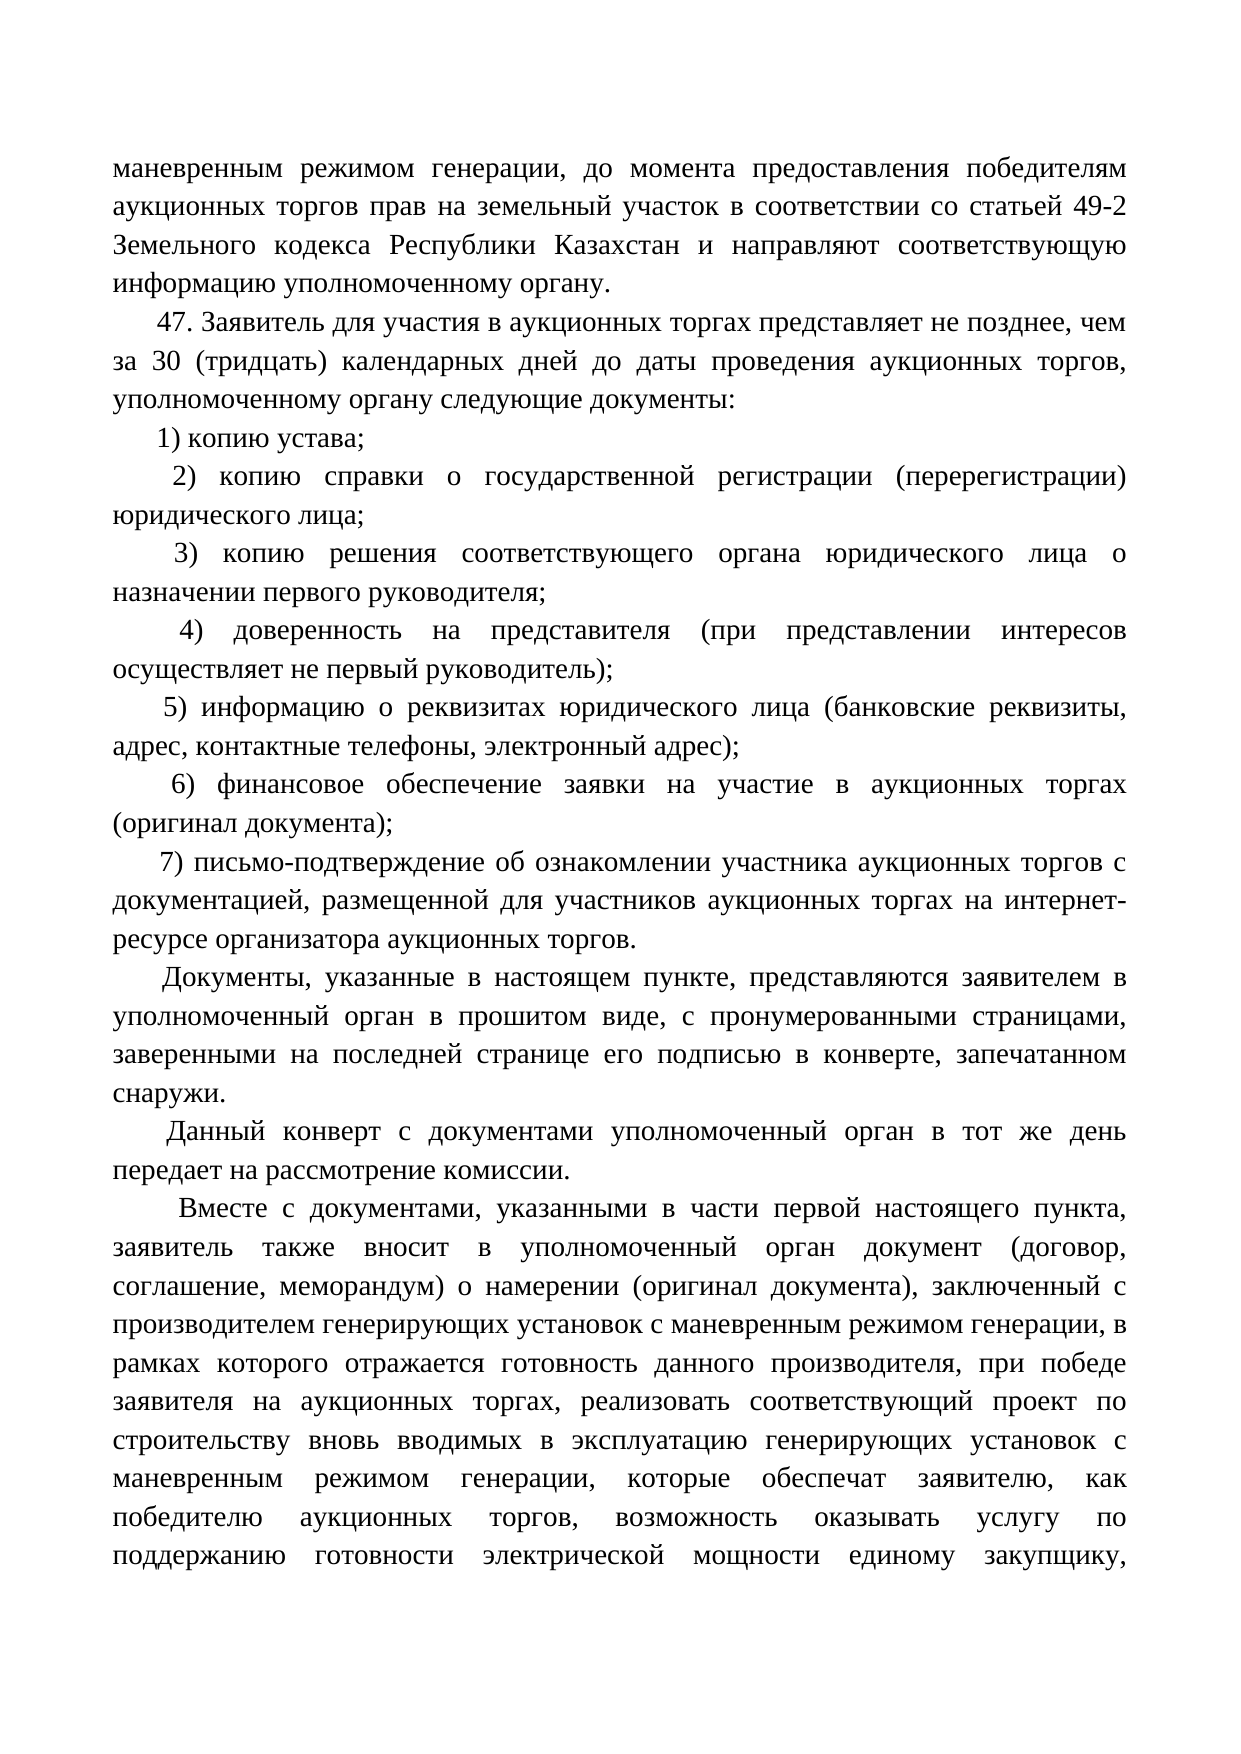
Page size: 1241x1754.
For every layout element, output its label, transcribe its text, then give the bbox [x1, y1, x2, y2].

text 6) финансовое обеспечение заявки на участие в аукционных торгах (оригинал документа); [112, 767, 1128, 839]
text Документы, указанные в настоящем пункте, представляются заявителем в уполномоченный орган в прошитом виде, с пронумерованными страницами, заверенными на последней странице его подписью в конверте, запечатанном снаружи. [112, 959, 1128, 1108]
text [112, 150, 1128, 299]
text 7) письмо-подтверждение об ознакомлении участника аукционных торгов с документацией, размещенной для участников аукционных торгах на интернет-ресурсе организатора аукционных торгов. [112, 844, 1128, 954]
text 5) информацию о реквизитах юридического лица (банковские реквизиты, адрес, контактные телефоны, электронный адрес); [112, 689, 1128, 762]
text Данный конверт с документами уполномоченный орган в тот же день передает на рассмотрение комиссии. [112, 1113, 1128, 1186]
text 4) доверенность на представителя (при представлении интересов осуществляет не первый руководитель); [112, 612, 1128, 684]
text 47. Заявитель для участия в аукционных торгах представляет не позднее, чем за 30 (тридцать) календарных дней до даты проведения аукционных торгов, уполномоченному органу следующие документы: [112, 304, 1128, 415]
text 3) копию решения соответствующего органа юридического лица о назначении первого руководителя; [112, 535, 1128, 607]
text 2) копию справки о государственной регистрации (перерегистрации) юридического лица; [112, 458, 1128, 530]
text 1) копию устава; [112, 420, 1128, 453]
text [112, 1191, 1128, 1571]
